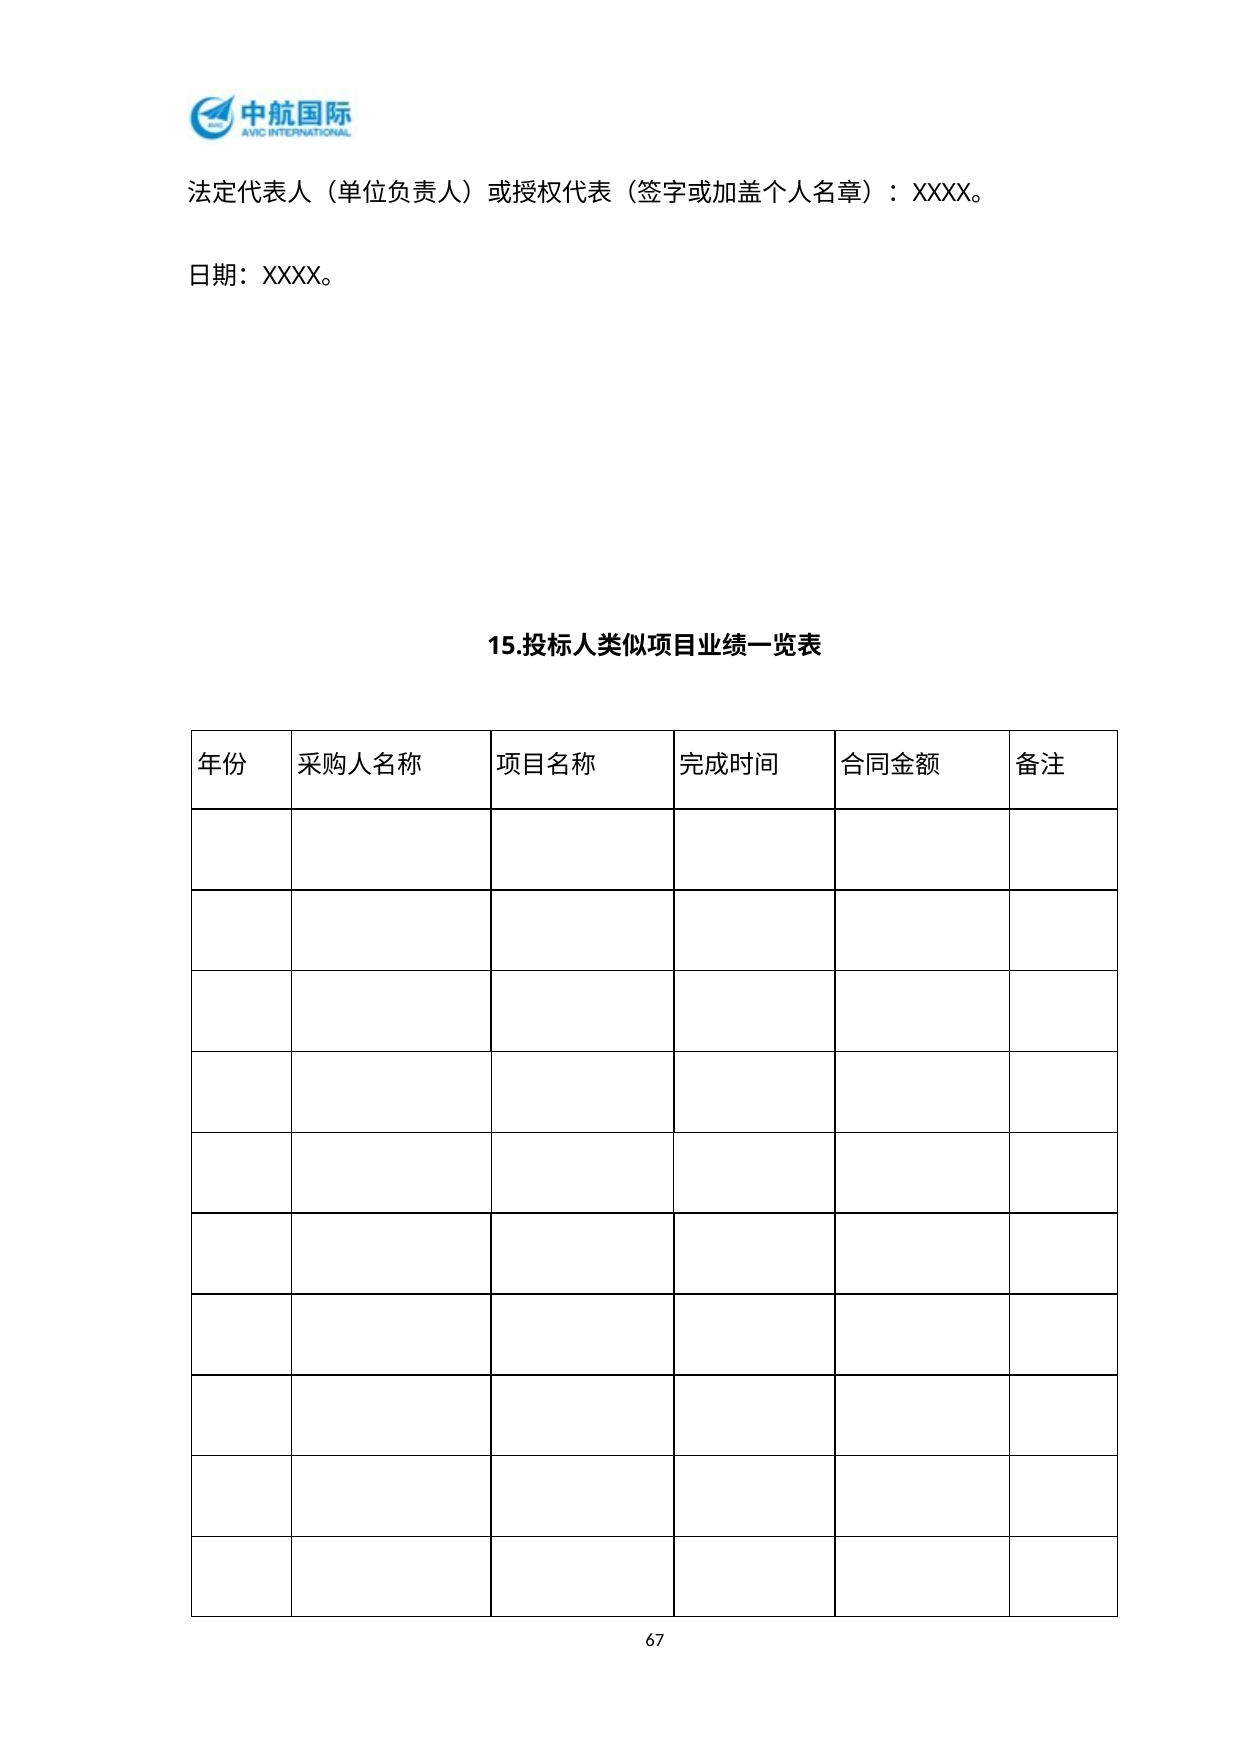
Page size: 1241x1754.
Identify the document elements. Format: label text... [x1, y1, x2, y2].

table_cell [675, 1295, 834, 1374]
table_cell [1010, 810, 1117, 889]
table_cell [836, 1052, 1009, 1131]
subtitle 15.投标人类似项目业绩一览表 [187, 611, 1122, 676]
table_cell [192, 1537, 291, 1616]
table_cell [192, 1214, 291, 1293]
table_cell [292, 1456, 490, 1536]
table_cell [192, 971, 291, 1051]
table_cell [836, 1214, 1009, 1293]
table_header 年份 [192, 731, 291, 808]
table_cell [292, 810, 490, 889]
table_header 完成时间 [675, 731, 834, 808]
table_cell [675, 971, 834, 1051]
table_cell [675, 1376, 834, 1455]
text 法定代表人（单位负责人）或授权代表（签字或加盖个人名章）：XXXX。 [187, 158, 1122, 223]
table_header 备注 [1010, 731, 1117, 808]
text 日期：XXXX。 [187, 241, 1122, 306]
table_cell [675, 891, 834, 970]
table_cell [492, 1376, 673, 1455]
table_cell [492, 1295, 673, 1374]
table_cell [674, 1133, 834, 1212]
table_cell [492, 891, 673, 970]
table_cell [192, 1295, 291, 1374]
table_header 合同金额 [836, 731, 1009, 808]
table_cell [492, 1214, 673, 1293]
table_cell [675, 1456, 834, 1536]
table_cell [836, 1133, 1009, 1212]
table_cell [1010, 1376, 1117, 1455]
table_cell [1010, 1537, 1117, 1616]
table_cell [1010, 1133, 1117, 1212]
table_cell [292, 1214, 490, 1293]
table_cell [292, 1133, 491, 1212]
table_cell [836, 1295, 1009, 1374]
table_cell [675, 1537, 834, 1616]
table_cell [292, 1537, 490, 1616]
table_cell [1010, 1214, 1117, 1293]
table_cell [192, 1052, 291, 1131]
table_header 采购人名称 [292, 731, 490, 808]
table_cell [675, 1052, 834, 1131]
table_cell [836, 1376, 1009, 1455]
table_cell [675, 1214, 834, 1293]
table_cell [292, 971, 490, 1051]
table_cell [836, 891, 1009, 970]
table_cell [836, 810, 1009, 889]
table_cell [192, 810, 291, 889]
picture [187, 88, 358, 145]
table_cell [492, 1052, 673, 1131]
table_cell [492, 971, 673, 1051]
table_cell [492, 1133, 673, 1212]
table_cell [192, 891, 291, 970]
table_cell [192, 1133, 291, 1212]
table_cell [675, 810, 834, 889]
table_cell [836, 1537, 1009, 1616]
table_cell [492, 1456, 673, 1536]
table_cell [836, 1456, 1009, 1536]
table_cell [1010, 891, 1117, 970]
table_cell [192, 1456, 291, 1536]
table_cell [492, 1537, 673, 1616]
table_cell [1010, 1052, 1117, 1131]
table_cell [192, 1376, 291, 1455]
table_cell [292, 1052, 491, 1131]
table_cell [1010, 1456, 1117, 1536]
table_cell [492, 810, 673, 889]
table_header 项目名称 [492, 731, 673, 808]
table_cell [292, 1376, 490, 1455]
table_cell [836, 971, 1009, 1051]
table_cell [292, 891, 490, 970]
table_cell [1010, 1295, 1117, 1374]
table_cell [292, 1295, 490, 1374]
table_cell [1010, 971, 1117, 1051]
